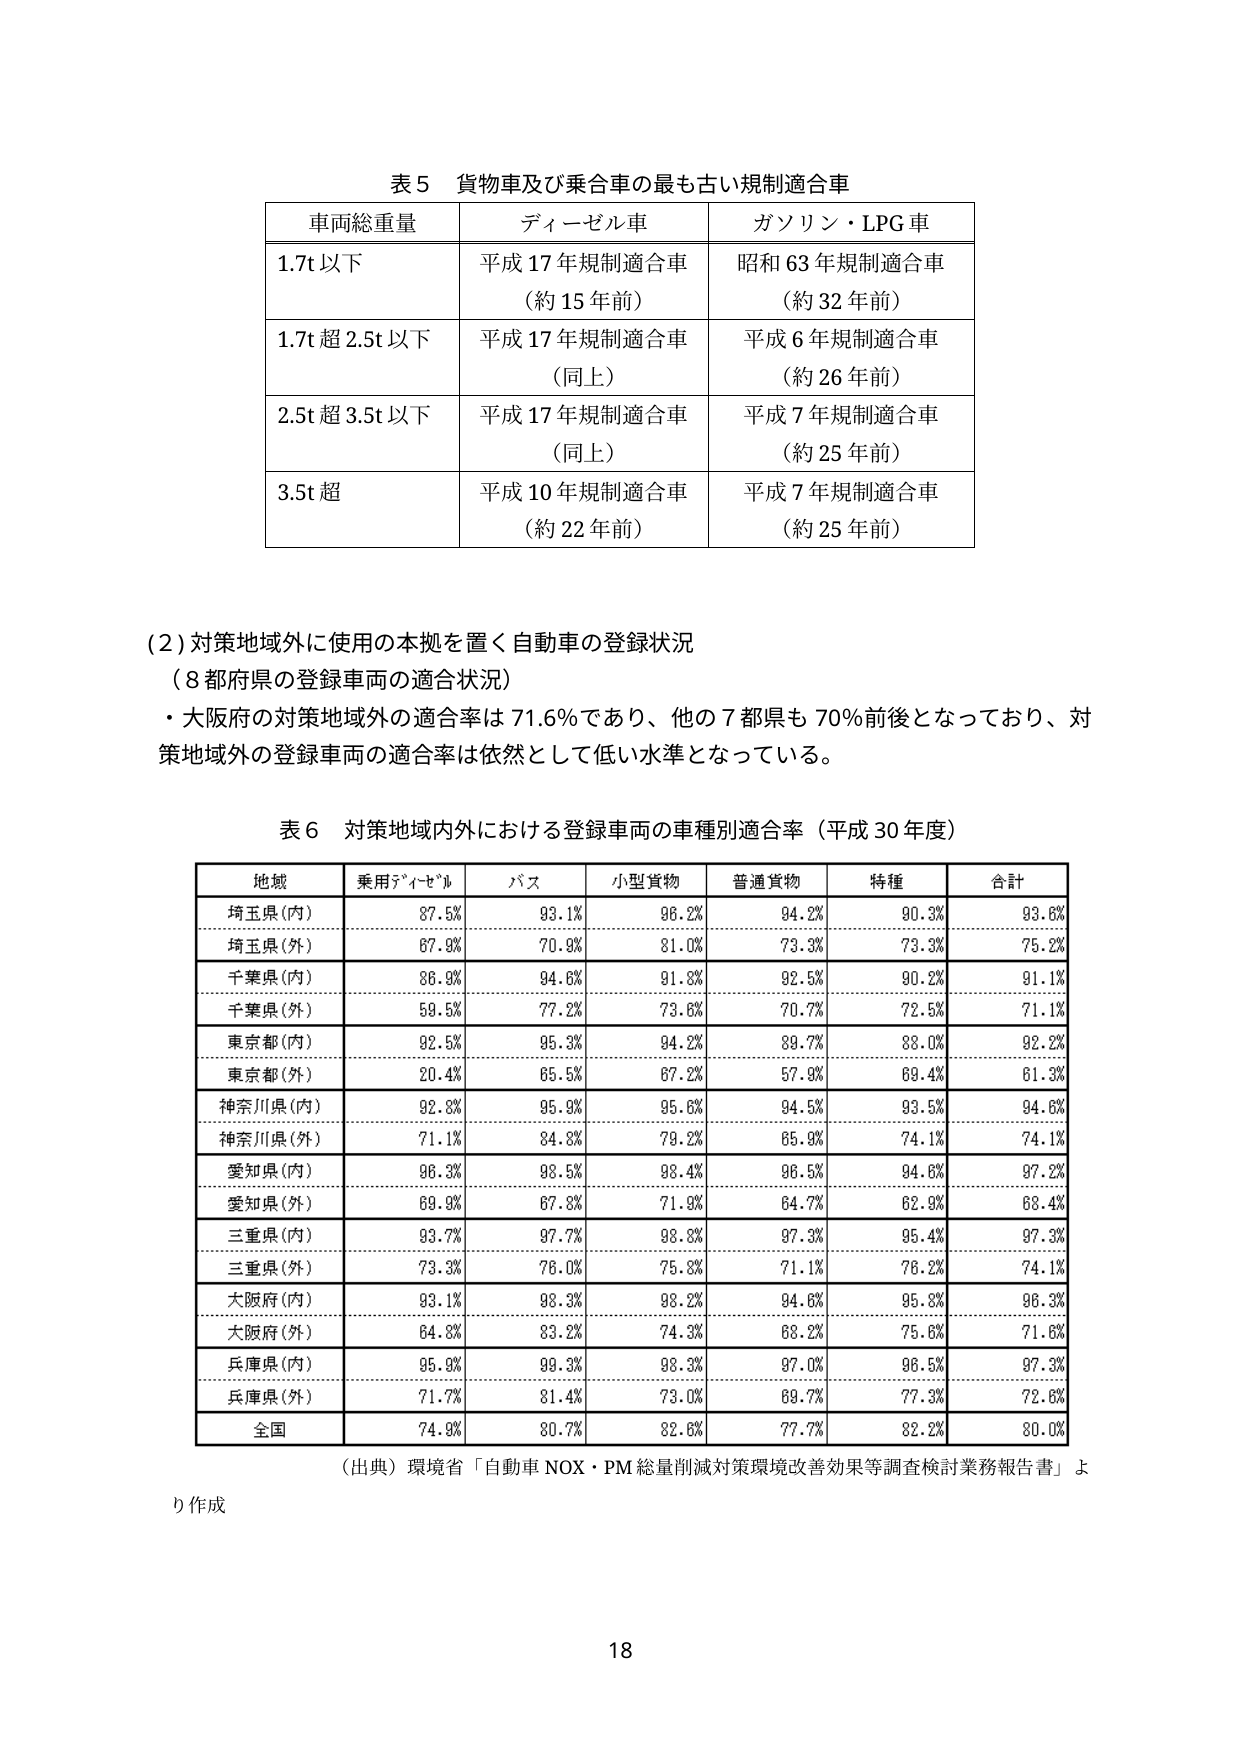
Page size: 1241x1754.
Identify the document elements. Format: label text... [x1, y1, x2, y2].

table_cell 昭和63年規制適合車 （約32年前） [709, 244, 974, 319]
table_cell 1.7t超2.5t以下 [266, 320, 459, 395]
table_header ガソリン・LPG車 [709, 203, 974, 241]
text 表６ 対策地域内外における登録車両の車種別適合率（平成30年度） [148, 810, 1092, 848]
text 表５ 貨物車及び乗合車の最も古い規制適合車 [148, 164, 1092, 202]
text （８都府県の登録車両の適合状況） [159, 660, 1092, 698]
table_cell 1.7t以下 [266, 244, 459, 319]
table_cell 平成17年規制適合車 （約15年前） [460, 244, 708, 319]
text ・大阪府の対策地域外の適合率は71.6％であり、他の７都県も70％前後となっており、対策地域外の登録車両の適合率は依然として低い水準となっている。 [159, 698, 1092, 773]
table_cell 平成6年規制適合車 （約26年前） [709, 320, 974, 395]
table_cell 平成7年規制適合車 （約25年前） [709, 472, 974, 547]
text （出典）環境省「自動車NOX・PM総量削減対策環境改善効果等調査検討業務報告書」より作成 [169, 1458, 1092, 1523]
picture [168, 856, 1095, 1458]
table_cell 平成17年規制適合車 （同上） [460, 320, 708, 395]
table_header ディーゼル車 [460, 203, 708, 241]
table_cell 平成7年規制適合車 （約25年前） [709, 396, 974, 471]
table_cell 2.5t超3.5t以下 [266, 396, 459, 471]
table_cell 平成17年規制適合車 （同上） [460, 396, 708, 471]
table_header 車両総重量 [266, 203, 459, 241]
text (２) 対策地域外に使用の本拠を置く自動車の登録状況 [148, 623, 1092, 660]
table_cell 平成10年規制適合車 （約22年前） [460, 472, 708, 547]
table_cell 3.5t超 [266, 472, 459, 547]
